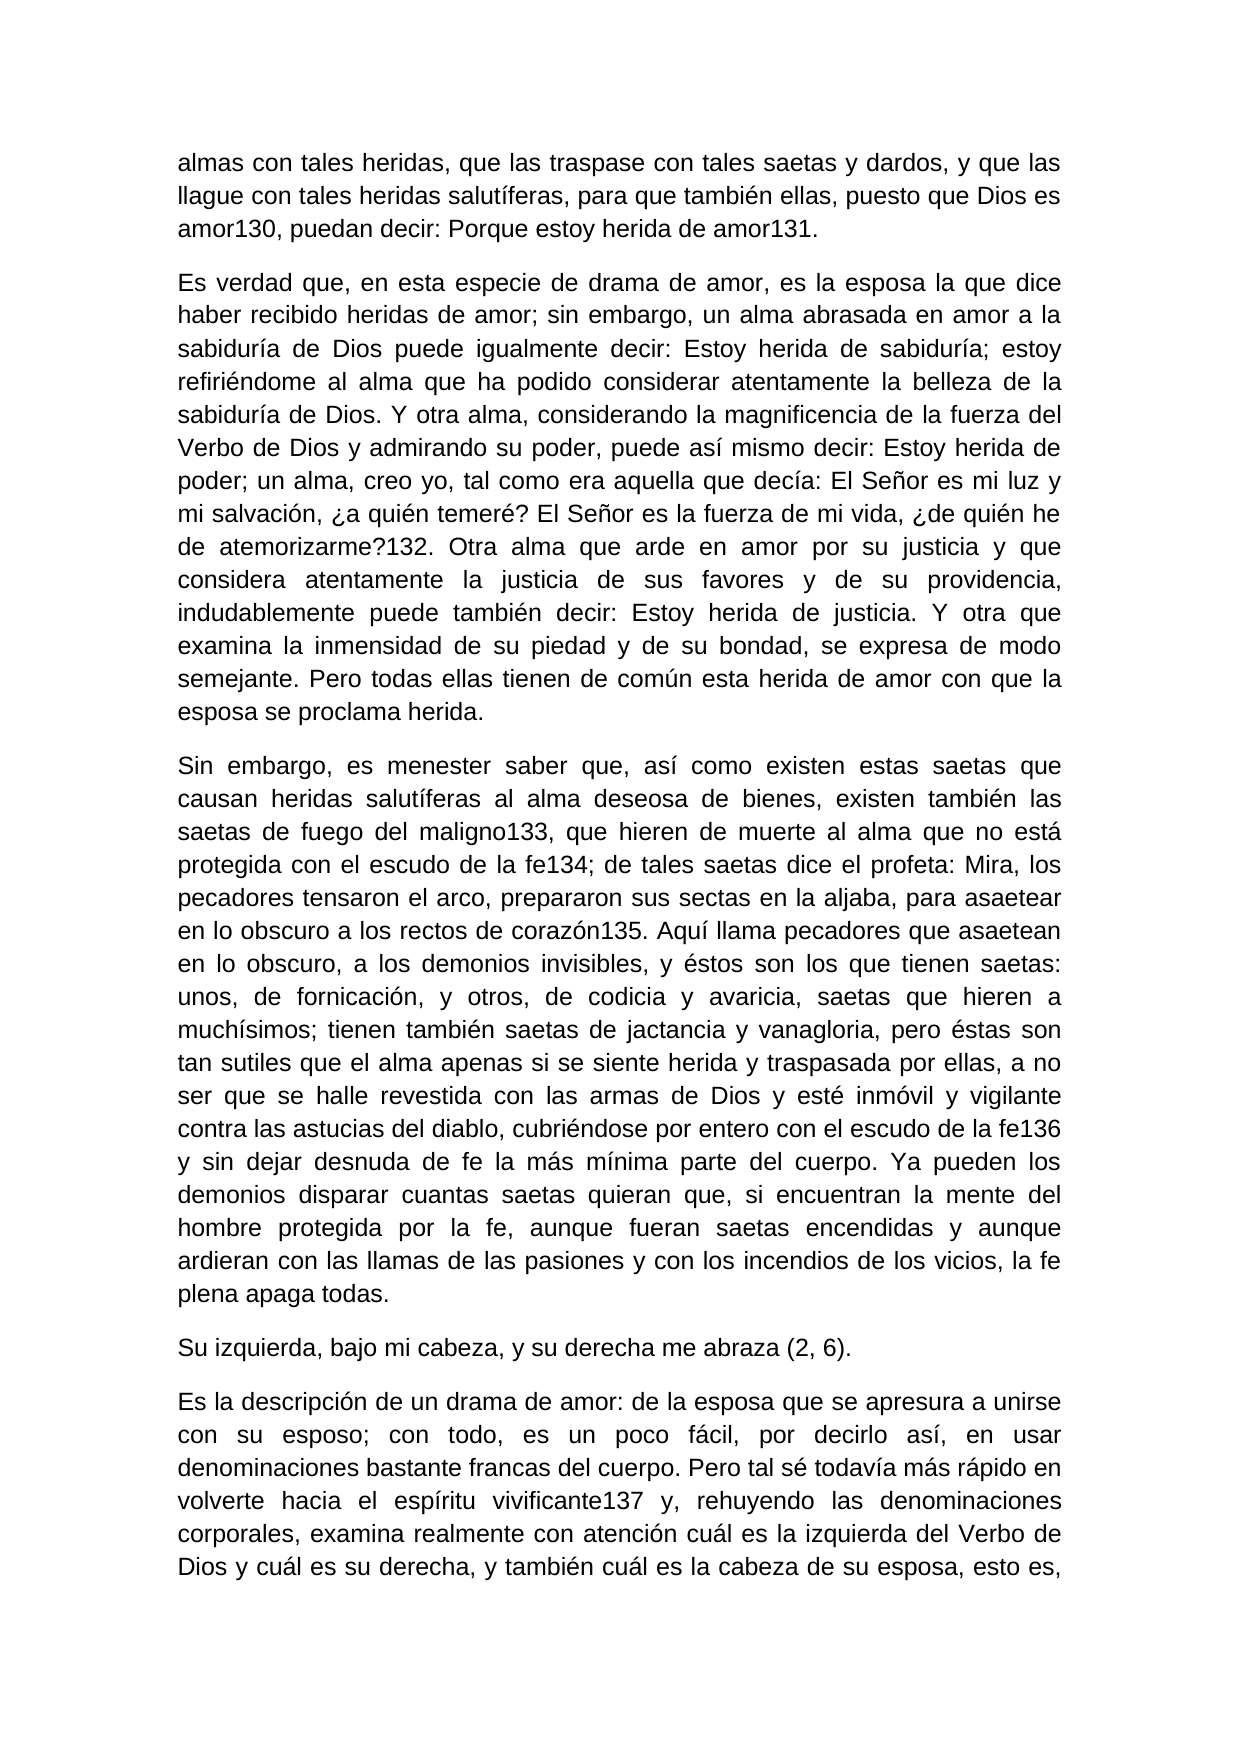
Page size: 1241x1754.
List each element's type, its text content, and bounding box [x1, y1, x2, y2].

text Su izquierda, bajo mi cabeza, y su derecha me abraza (2, 6). [177, 1333, 1063, 1362]
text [177, 148, 1063, 242]
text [177, 1387, 1063, 1581]
text Es verdad que, en esta especie de drama de amor, es la esposa la que dice haber recibido heridas de amor; sin embargo, un alma abrasada en amor a la sabiduría de Dios puede igualmente decir: Estoy herida de sabiduría; estoy refiriéndome al alma que ha podido considerar atentamente la belleza de la sabiduría de Dios. Y otra alma, considerando la magnificencia de la fuerza del Verbo de Dios y admirando su poder, puede así mismo decir: Estoy herida de poder; un alma, creo yo, tal como era aquella que decía: El Señor es mi luz y mi salvación, ¿a quién temeré? El Señor es la fuerza de mi vida, ¿de quién he de atemorizarme?132. Otra alma que arde en amor por su justicia y que considera atentamente la justicia de sus favores y de su providencia, indudablemente puede también decir: Estoy herida de justicia. Y otra que examina la inmensidad de su piedad y de su bondad, se expresa de modo semejante. Pero todas ellas tienen de común esta herida de amor con que la esposa se proclama herida. [177, 267, 1063, 726]
text Sin embargo, es menester saber que, así como existen estas saetas que causan heridas salutíferas al alma deseosa de bienes, existen también las saetas de fuego del maligno133, que hieren de muerte al alma que no está protegida con el escudo de la fe134; de tales saetas dice el profeta: Mira, los pecadores tensaron el arco, prepararon sus sectas en la aljaba, para asaetear en lo obscuro a los rectos de corazón135. Aquí llama pecadores que asaetean en lo obscuro, a los demonios invisibles, y éstos son los que tienen saetas: unos, de fornicación, y otros, de codicia y avaricia, saetas que hieren a muchísimos; tienen también saetas de jactancia y vanagloria, pero éstas son tan sutiles que el alma apenas si se siente herida y traspasada por ellas, a no ser que se halle revestida con las armas de Dios y esté inmóvil y vigilante contra las astucias del diablo, cubriéndose por entero con el escudo de la fe136 y sin dejar desnuda de fe la más mínima parte del cuerpo. Ya pueden los demonios disparar cuantas saetas quieran que, si encuentran la mente del hombre protegida por la fe, aunque fueran saetas encendidas y aunque ardieran con las llamas de las pasiones y con los incendios de los vicios, la fe plena apaga todas. [177, 751, 1063, 1308]
